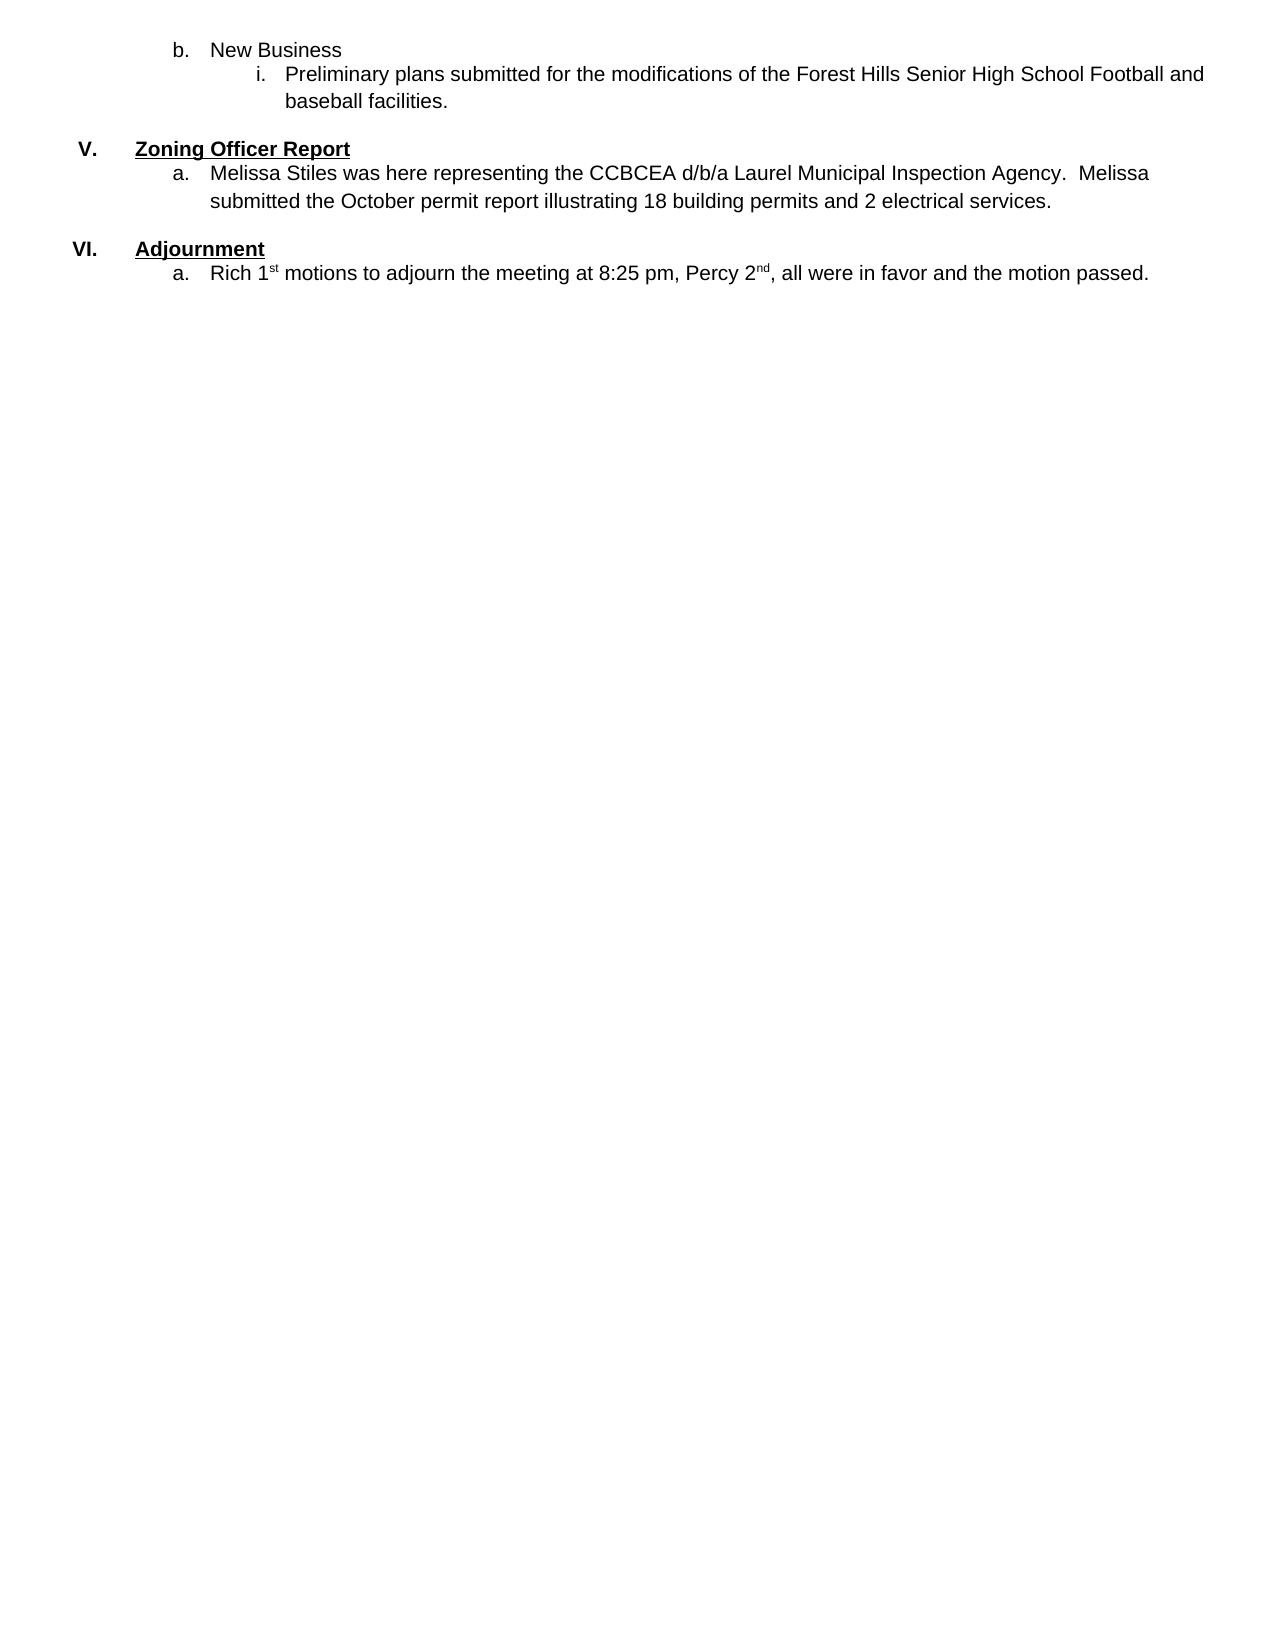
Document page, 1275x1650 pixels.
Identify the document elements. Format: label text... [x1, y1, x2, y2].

list Melissa Stiles was here representing the CCBCEA d/b/a Laurel Municipal Inspection Agency. Melissa submitted the October permit report illustrating 18 building permits and 2 electrical services. [172, 161, 1215, 213]
list Rich 1st motions to adjourn the meeting at 8:25 pm, Percy 2nd, all were in favor and the motion passed. [172, 261, 1215, 285]
list New Business [172, 37, 1215, 61]
list Preliminary plans submitted for the modifications of the Forest Hills Senior High School Football and baseball facilities. [266, 61, 1215, 113]
list Zoning Officer Report [97, 137, 1215, 161]
list Adjournment [97, 237, 1215, 261]
